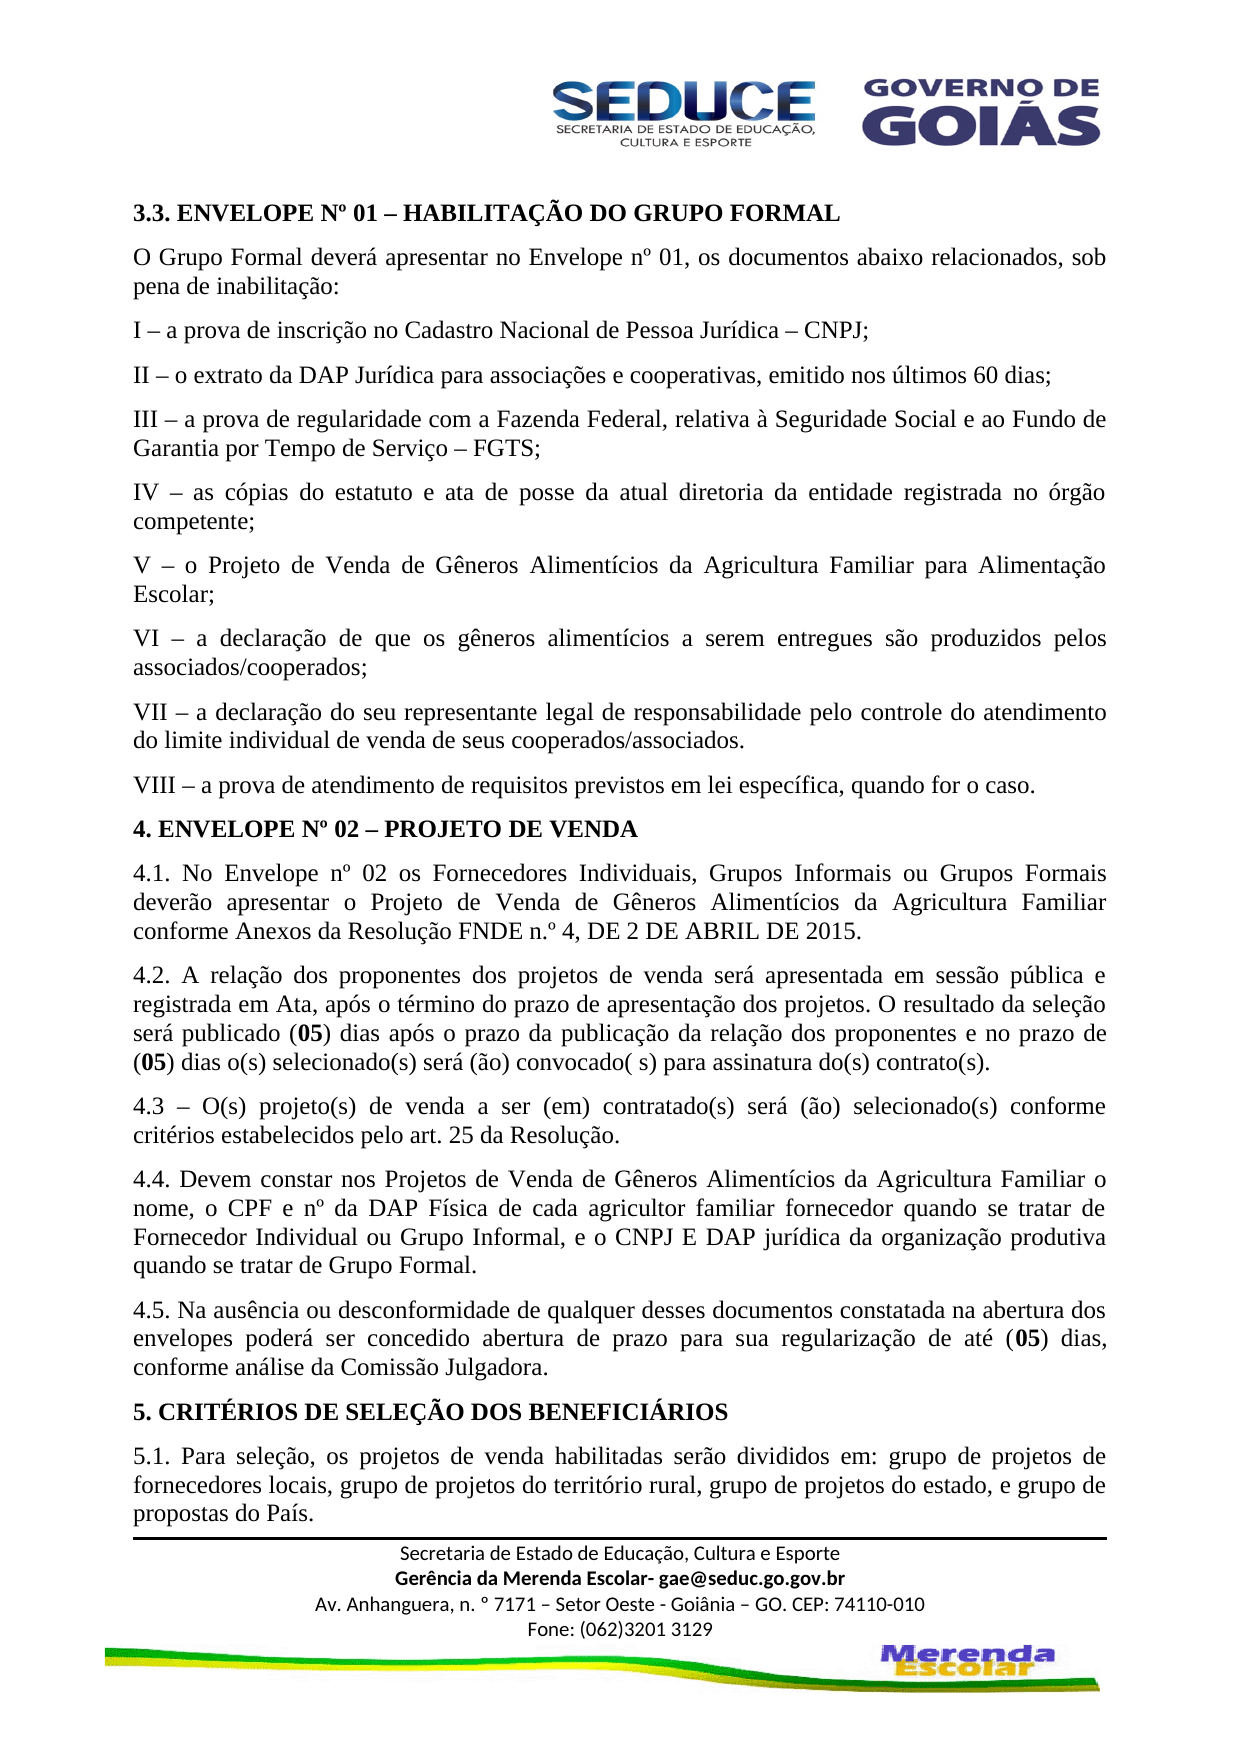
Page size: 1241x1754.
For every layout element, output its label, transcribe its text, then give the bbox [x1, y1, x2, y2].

text IV – as cópias do estatuto e ata de posse da atual diretoria da entidade registrada no órgão competente; [133, 477, 1107, 535]
text III – a prova de regularidade com a Fazenda Federal, relativa à Seguridade Social e ao Fundo de Garantia por Tempo de Serviço – FGTS; [133, 404, 1107, 462]
text 4.4. Devem constar nos Projetos de Venda de Gêneros Alimentícios da Agricultura Familiar o nome, o CPF e nº da DAP Física de cada agricultor familiar fornecedor quando se tratar de Fornecedor Individual ou Grupo Informal, e o CNPJ E DAP jurídica da organização produtiva quando se tratar de Grupo Formal. [133, 1164, 1107, 1279]
text O Grupo Formal deverá apresentar no Envelope nº 01, os documentos abaixo relacionados, sob pena de inabilitação: [133, 242, 1107, 300]
text VI – a declaração de que os gêneros alimentícios a serem entregues são produzidos pelos associados/cooperados; [133, 623, 1107, 681]
text I – a prova de inscrição no Cadastro Nacional de Pessoa Jurídica – CNPJ; [133, 315, 1107, 344]
text 4. ENVELOPE Nº 02 – PROJETO DE VENDA [133, 814, 1107, 843]
text 5. CRITÉRIOS DE SELEÇÃO DOS BENEFICIÁRIOS [133, 1397, 1107, 1425]
text 4.5. Na ausência ou desconformidade de qualquer desses documentos constatada na abertura dos envelopes poderá ser concedido abertura de prazo para sua regularização de até (05) dias, conforme análise da Comissão Julgadora. [133, 1295, 1107, 1381]
text VIII – a prova de atendimento de requisitos previstos em lei específica, quando for o caso. [133, 770, 1107, 798]
text II – o extrato da DAP Jurídica para associações e cooperativas, emitido nos últimos 60 dias; [133, 360, 1107, 388]
text 5.1. Para seleção, os projetos de venda habilitadas serão divididos em: grupo de projetos de fornecedores locais, grupo de projetos do território rural, grupo de projetos do estado, e grupo de propostas do País. [133, 1441, 1107, 1527]
text 4.2. A relação dos proponentes dos projetos de venda será apresentada em sessão pública e registrada em Ata, após o término do prazo de apresentação dos projetos. O resultado da seleção será publicado (05) dias após o prazo da publicação da relação dos proponentes e no prazo de (05) dias o(s) selecionado(s) será (ão) convocado( s) para assinatura do(s) contrato(s). [133, 960, 1107, 1075]
text VII – a declaração do seu representante legal de responsabilidade pelo controle do atendimento do limite individual de venda de seus cooperados/associados. [133, 697, 1107, 754]
text 3.3. ENVELOPE Nº 01 – HABILITAÇÃO DO GRUPO FORMAL [133, 198, 1107, 227]
text V – o Projeto de Venda de Gêneros Alimentícios da Agricultura Familiar para Alimentação Escolar; [133, 550, 1107, 608]
text 4.1. No Envelope nº 02 os Fornecedores Individuais, Grupos Informais ou Grupos Formais deverão apresentar o Projeto de Venda de Gêneros Alimentícios da Agricultura Familiar conforme Anexos da Resolução FNDE n.º 4, DE 2 DE ABRIL DE 2015. [133, 858, 1107, 945]
picture [552, 73, 1108, 154]
text 4.3 – O(s) projeto(s) de venda a ser (em) contratado(s) será (ão) selecionado(s) conforme critérios estabelecidos pelo art. 25 da Resolução. [133, 1091, 1107, 1148]
